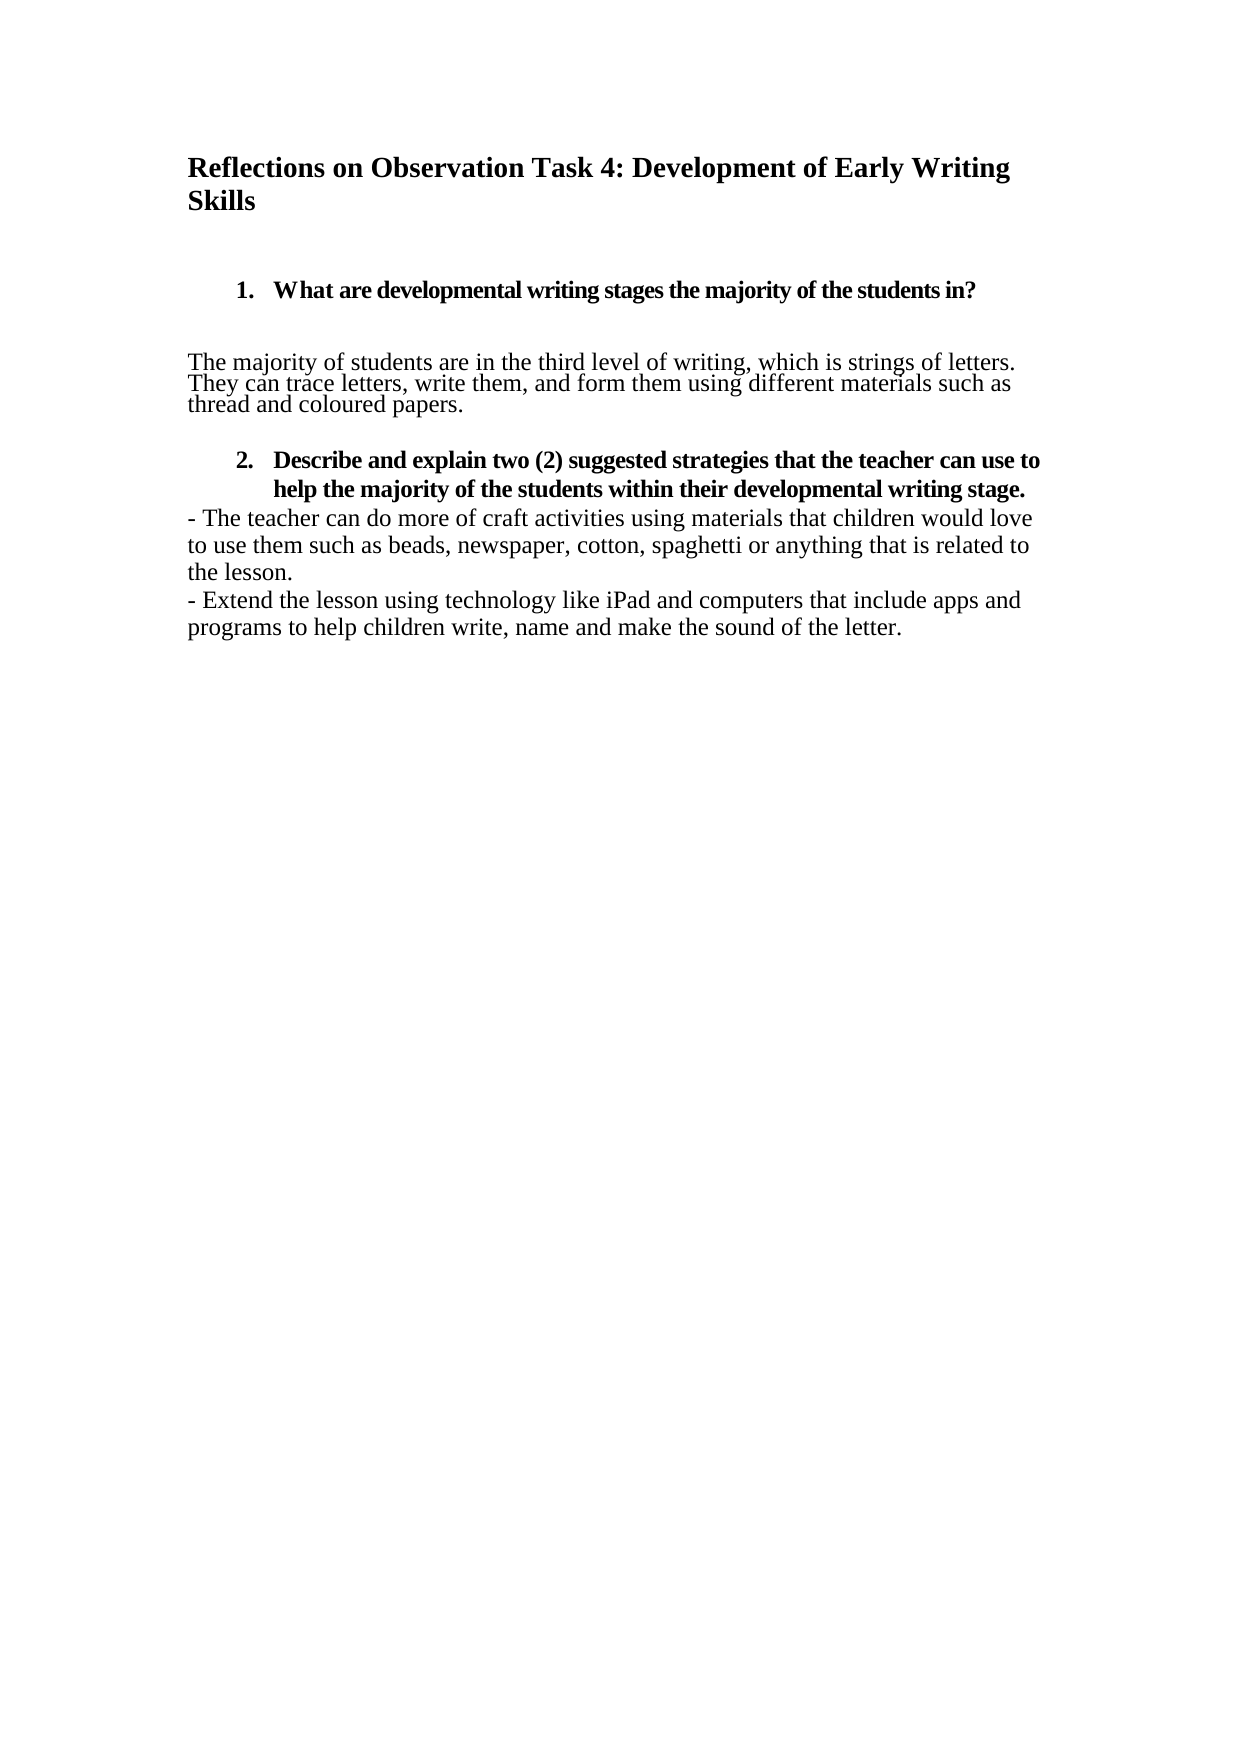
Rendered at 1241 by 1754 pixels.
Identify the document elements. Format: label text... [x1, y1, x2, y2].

subtitle Reflections on Observation Task 4: Development of Early Writing Skills [187, 150, 1053, 217]
text - The teacher can do more of craft activities using materials that children would love to use them such as beads, newspaper, cotton, spaghetti or anything that is related to the lesson. [187, 504, 1053, 586]
text - Extend the lesson using technology like iPad and computers that include apps and programs to help children write, name and make the sound of the letter. [187, 587, 1053, 641]
text The majority of students are in the third level of writing, which is strings of letters. They can trace letters, write them, and form them using different materials such as thread and coloured papers. [187, 354, 1053, 416]
list Describe and explain two (2) suggested strategies that the teacher can use to help the majority of the students within their developmental writing stage. [236, 446, 1053, 503]
list What are developmental writing stages the majority of the students in? [236, 276, 978, 333]
